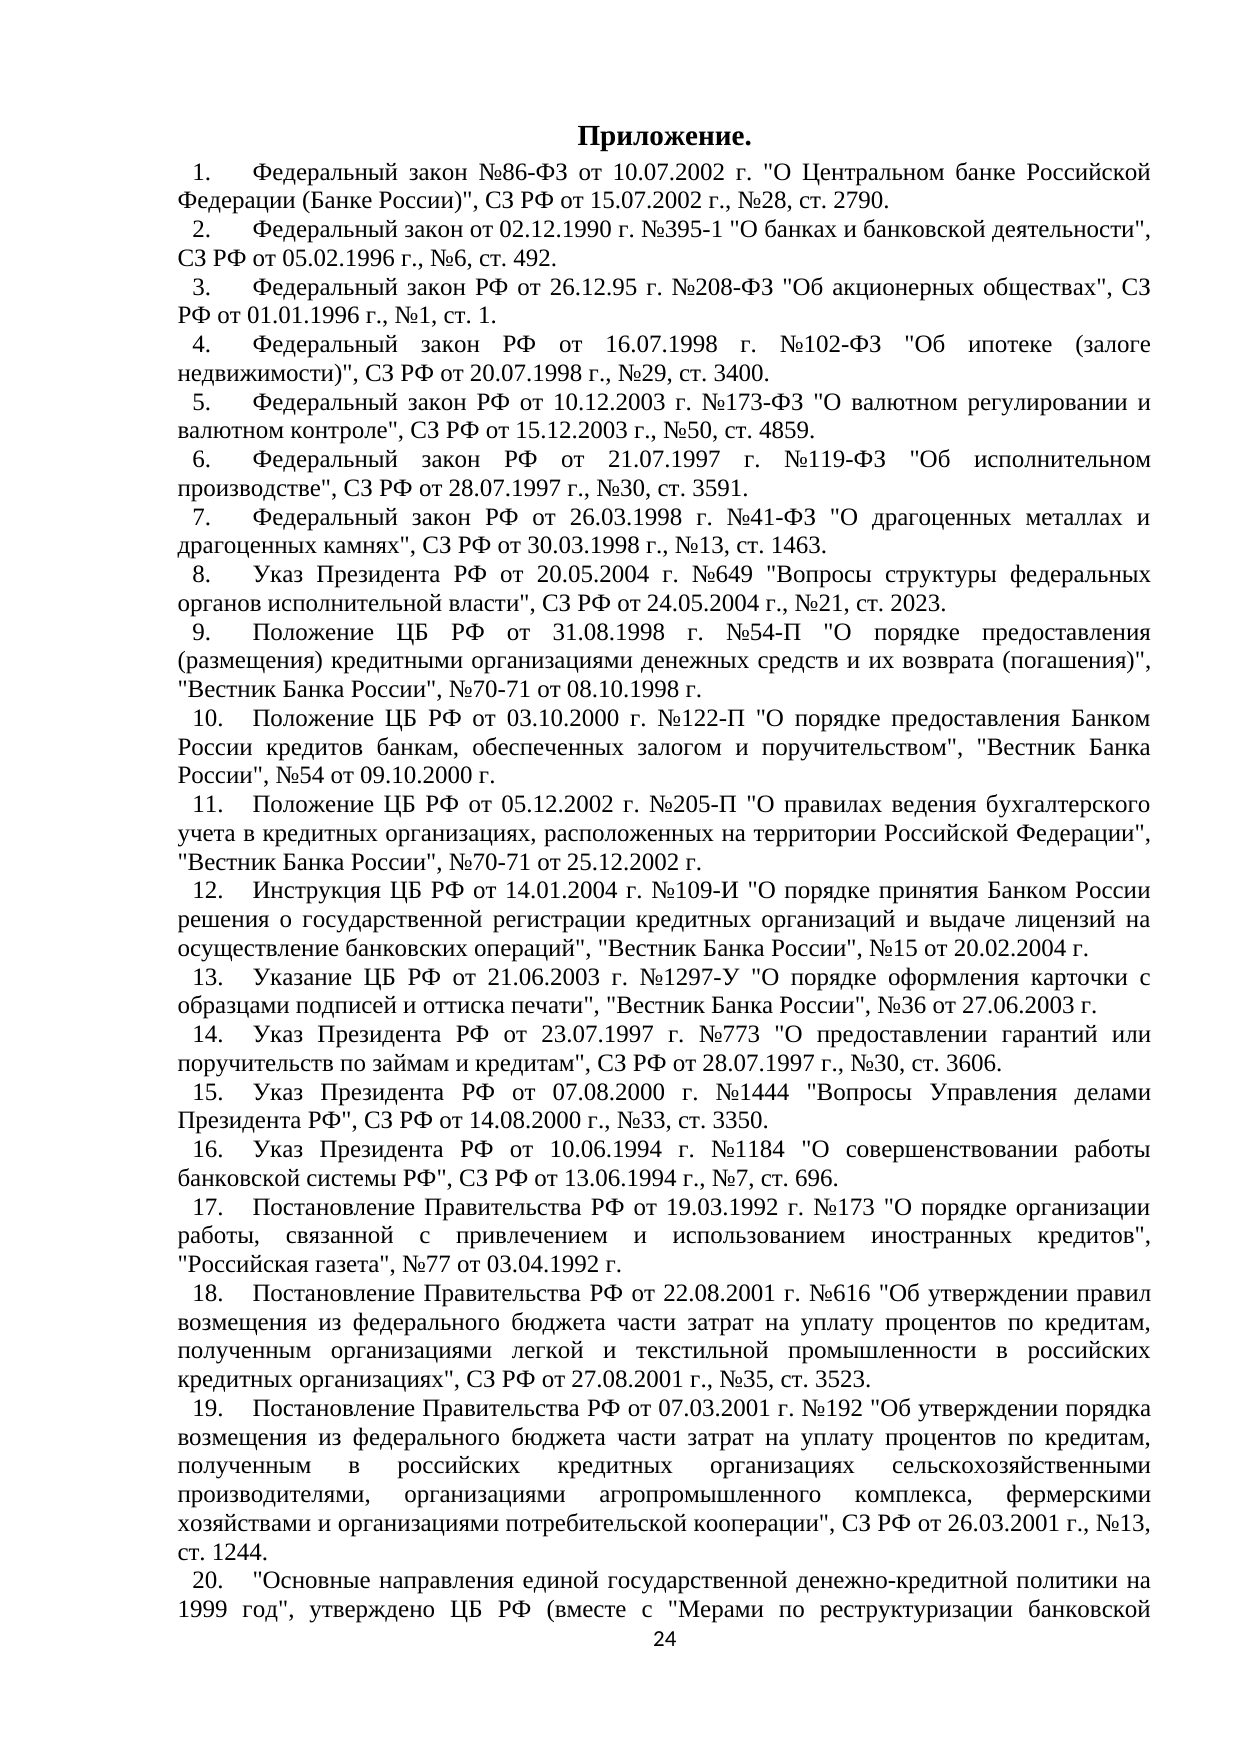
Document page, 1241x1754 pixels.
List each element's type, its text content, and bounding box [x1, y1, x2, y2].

subtitle Приложение. [177, 118, 1152, 152]
list Указание ЦБ РФ от 21.06.2003 г. №1297-У "О порядке оформления карточки с образцами подписей и оттиска печати", "Вестник Банка России", №36 от 27.06.2003 г. [177, 962, 1152, 1019]
list Постановление Правительства РФ от 19.03.1992 г. №173 "О порядке организации работы, связанной с привлечением и использованием иностранных кредитов", "Российская газета", №77 от 03.04.1992 г. [177, 1192, 1152, 1278]
list Указ Президента РФ от 23.07.1997 г. №773 "О предоставлении гарантий или поручительств по займам и кредитам", СЗ РФ от 28.07.1997 г., №30, ст. 3606. [177, 1019, 1152, 1077]
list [177, 1565, 1152, 1623]
list Федеральный закон РФ от 26.12.95 г. №208-ФЗ "Об акционерных обществах", СЗ РФ от 01.01.1996 г., №1, ст. 1. [177, 272, 1152, 329]
list Федеральный закон РФ от 16.07.1998 г. №102-ФЗ "Об ипотеке (залоге недвижимости)", СЗ РФ от 20.07.1998 г., №29, ст. 3400. [177, 329, 1152, 387]
list Инструкция ЦБ РФ от 14.01.2004 г. №109-И "О порядке принятия Банком России решения о государственной регистрации кредитных организаций и выдаче лицензий на осуществление банковских операций", "Вестник Банка России", №15 от 20.02.2004 г. [177, 875, 1152, 962]
list Указ Президента РФ от 07.08.2000 г. №1444 "Вопросы Управления делами Президента РФ", СЗ РФ от 14.08.2000 г., №33, ст. 3350. [177, 1077, 1152, 1134]
list Постановление Правительства РФ от 22.08.2001 г. №616 "Об утверждении правил возмещения из федерального бюджета части затрат на уплату процентов по кредитам, полученным организациями легкой и текстильной промышленности в российских кредитных организациях", СЗ РФ от 27.08.2001 г., №35, ст. 3523. [177, 1278, 1152, 1393]
list Федеральный закон РФ от 26.03.1998 г. №41-ФЗ "О драгоценных металлах и драгоценных камнях", СЗ РФ от 30.03.1998 г., №13, ст. 1463. [177, 502, 1152, 559]
list Указ Президента РФ от 20.05.2004 г. №649 "Вопросы структуры федеральных органов исполнительной власти", СЗ РФ от 24.05.2004 г., №21, ст. 2023. [177, 559, 1152, 617]
list Положение ЦБ РФ от 31.08.1998 г. №54-П "О порядке предоставления (размещения) кредитными организациями денежных средств и их возврата (погашения)", "Вестник Банка России", №70-71 от 08.10.1998 г. [177, 617, 1152, 703]
list Положение ЦБ РФ от 05.12.2002 г. №205-П "О правилах ведения бухгалтерского учета в кредитных организациях, расположенных на территории Российской Федерации", "Вестник Банка России", №70-71 от 25.12.2002 г. [177, 789, 1152, 875]
list Федеральный закон РФ от 21.07.1997 г. №119-ФЗ "Об исполнительном производстве", СЗ РФ от 28.07.1997 г., №30, ст. 3591. [177, 444, 1152, 502]
list Федеральный закон от 02.12.1990 г. №395-1 "О банках и банковской деятельности", СЗ РФ от 05.02.1996 г., №6, ст. 492. [177, 214, 1152, 272]
list Указ Президента РФ от 10.06.1994 г. №1184 "О совершенствовании работы банковской системы РФ", СЗ РФ от 13.06.1994 г., №7, ст. 696. [177, 1134, 1152, 1192]
list Федеральный закон РФ от 10.12.2003 г. №173-ФЗ "О валютном регулировании и валютном контроле", СЗ РФ от 15.12.2003 г., №50, ст. 4859. [177, 387, 1152, 444]
list Постановление Правительства РФ от 07.03.2001 г. №192 "Об утверждении порядка возмещения из федерального бюджета части затрат на уплату процентов по кредитам, полученным в российских кредитных организациях сельскохозяйственными производителями, организациями агропромышленного комплекса, фермерскими хозяйствами и организациями потребительской кооперации", СЗ РФ от 26.03.2001 г., №13, ст. 1244. [177, 1393, 1152, 1565]
list Положение ЦБ РФ от 03.10.2000 г. №122-П "О порядке предоставления Банком России кредитов банкам, обеспеченных залогом и поручительством", "Вестник Банка России", №54 от 09.10.2000 г. [177, 703, 1152, 789]
list Федеральный закон №86-ФЗ от 10.07.2002 г. "О Центральном банке Российской Федерации (Банке России)", СЗ РФ от 15.07.2002 г., №28, ст. 2790. [177, 157, 1152, 214]
